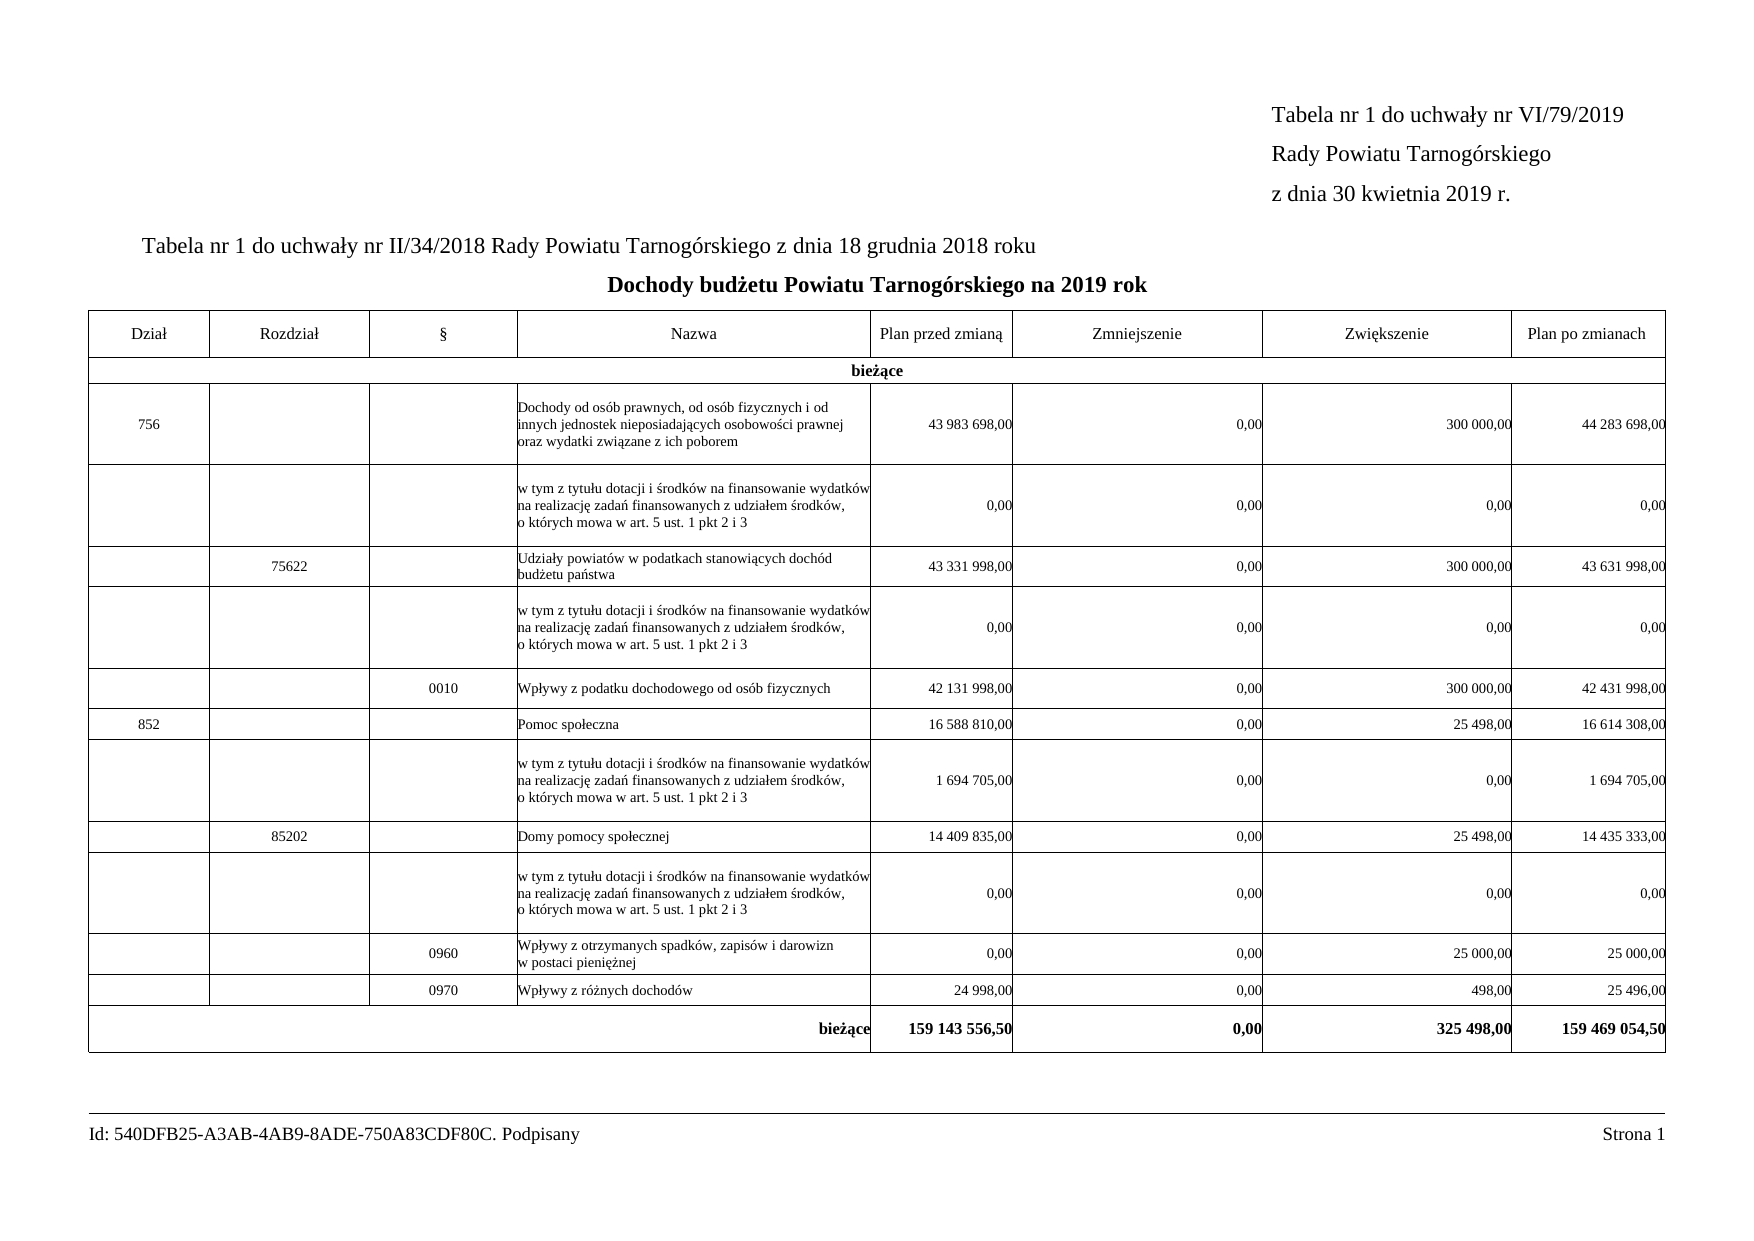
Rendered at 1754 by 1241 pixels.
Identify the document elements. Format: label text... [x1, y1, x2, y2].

table_cell 42 431 998,00 [1512, 669, 1665, 708]
table_cell Pomoc społeczna [518, 709, 870, 739]
table_cell 44 283 698,00 [1512, 384, 1665, 464]
table_cell [210, 384, 369, 464]
table_cell [210, 669, 369, 708]
table_cell Wpływy z otrzymanych spadków, zapisów i darowizn w postaci pieniężnej [518, 934, 870, 974]
table_cell [89, 740, 209, 821]
table_cell 0,00 [1013, 669, 1262, 708]
table_cell bieżące [89, 1006, 870, 1052]
table_cell [89, 822, 209, 852]
table_cell 16 614 308,00 [1512, 709, 1665, 739]
table_cell [89, 587, 209, 667]
text Tabela nr 1 do uchwały nr II/34/2018 Rady Powiatu Tarnogórskiego z dnia 18 grudnia 2018 roku [118, 232, 1665, 258]
table_cell 25 498,00 [1263, 709, 1511, 739]
table_cell 0010 [370, 669, 517, 708]
table_cell [210, 934, 369, 974]
table_cell 0,00 [1013, 934, 1262, 974]
table_cell 0,00 [1263, 853, 1511, 933]
table_cell Domy pomocy społecznej [518, 822, 870, 852]
table_cell 0,00 [1512, 587, 1665, 667]
table_cell [89, 547, 209, 586]
table_cell 325 498,00 [1263, 1006, 1511, 1052]
table_cell [210, 709, 369, 739]
table_cell Dochody od osób prawnych, od osób fizycznych i od innych jednostek nieposiadających osobowości prawnej oraz wydatki związane z ich poborem [518, 384, 870, 464]
table_cell 0,00 [871, 465, 1012, 546]
table_cell 0,00 [871, 853, 1012, 933]
table_cell 0,00 [871, 934, 1012, 974]
table_cell 0,00 [1013, 1006, 1262, 1052]
table_cell 1 694 705,00 [871, 740, 1012, 821]
text Dochody budżetu Powiatu Tarnogórskiego na 2019 rok [88, 271, 1665, 297]
table_cell 16 588 810,00 [871, 709, 1012, 739]
table_cell 25 000,00 [1512, 934, 1665, 974]
table_cell [210, 465, 369, 546]
table_cell 0,00 [1263, 465, 1511, 546]
table_cell 0,00 [1013, 740, 1262, 821]
table_cell 300 000,00 [1263, 384, 1511, 464]
table_cell 25 496,00 [1512, 975, 1665, 1005]
table_cell 42 131 998,00 [871, 669, 1012, 708]
table_cell 0970 [370, 975, 517, 1005]
table_cell [210, 740, 369, 821]
table_cell 0,00 [1512, 465, 1665, 546]
table_cell 25 498,00 [1263, 822, 1511, 852]
table_cell [370, 853, 517, 933]
table_cell [210, 975, 369, 1005]
table_cell [370, 822, 517, 852]
table_cell 0,00 [1263, 587, 1511, 667]
table_cell 24 998,00 [871, 975, 1012, 1005]
table_cell 0,00 [1013, 709, 1262, 739]
table_cell 0,00 [1013, 465, 1262, 546]
table_cell 300 000,00 [1263, 547, 1511, 586]
table_cell [89, 669, 209, 708]
table_cell 0,00 [871, 587, 1012, 667]
table_header Dział [89, 311, 209, 357]
table_cell [370, 465, 517, 546]
table_cell 0,00 [1013, 822, 1262, 852]
table_cell 0,00 [1263, 740, 1511, 821]
table_cell 0,00 [1013, 547, 1262, 586]
table_cell 0,00 [1013, 975, 1262, 1005]
table_cell [210, 587, 369, 667]
table_cell 0,00 [1013, 384, 1262, 464]
table_cell [210, 853, 369, 933]
table_header Zmniejszenie [1013, 311, 1262, 357]
table_cell 0,00 [1013, 853, 1262, 933]
table_header § [370, 311, 517, 357]
table_header Nazwa [518, 311, 870, 357]
table_cell 75622 [210, 547, 369, 586]
table_cell 0,00 [1512, 853, 1665, 933]
table_cell bieżące [89, 358, 1665, 383]
table_cell 85202 [210, 822, 369, 852]
table_cell 14 409 835,00 [871, 822, 1012, 852]
table_cell 0960 [370, 934, 517, 974]
table_cell [89, 934, 209, 974]
table_cell 25 000,00 [1263, 934, 1511, 974]
table_cell [370, 740, 517, 821]
table_cell 0,00 [1013, 587, 1262, 667]
table_cell Wpływy z podatku dochodowego od osób fizycznych [518, 669, 870, 708]
table_cell [370, 587, 517, 667]
table_cell [89, 465, 209, 546]
table_cell [89, 975, 209, 1005]
table_cell 159 143 556,50 [871, 1006, 1012, 1052]
table_cell 1 694 705,00 [1512, 740, 1665, 821]
table_cell 43 631 998,00 [1512, 547, 1665, 586]
table_header Plan po zmianach [1512, 311, 1665, 357]
table_cell 159 469 054,50 [1512, 1006, 1665, 1052]
table_header Zwiększenie [1263, 311, 1511, 357]
table_header Plan przed zmianą [871, 311, 1012, 357]
table_cell 14 435 333,00 [1512, 822, 1665, 852]
table_cell Wpływy z różnych dochodów [518, 975, 870, 1005]
table_cell 498,00 [1263, 975, 1511, 1005]
table_cell 852 [89, 709, 209, 739]
table_cell 756 [89, 384, 209, 464]
table_cell 300 000,00 [1263, 669, 1511, 708]
table_header Rozdział [210, 311, 369, 357]
table_cell [370, 547, 517, 586]
table_cell 43 983 698,00 [871, 384, 1012, 464]
table_cell 43 331 998,00 [871, 547, 1012, 586]
table_cell [370, 709, 517, 739]
table_cell [89, 853, 209, 933]
table_cell Udziały powiatów w podatkach stanowiących dochód budżetu państwa [518, 547, 870, 586]
text Tabela nr 1 do uchwały nr VI/79/2019 Rady Powiatu Tarnogórskiego z dnia 30 kwietnia 2019 r. [1271, 101, 1665, 206]
table_cell [370, 384, 517, 464]
